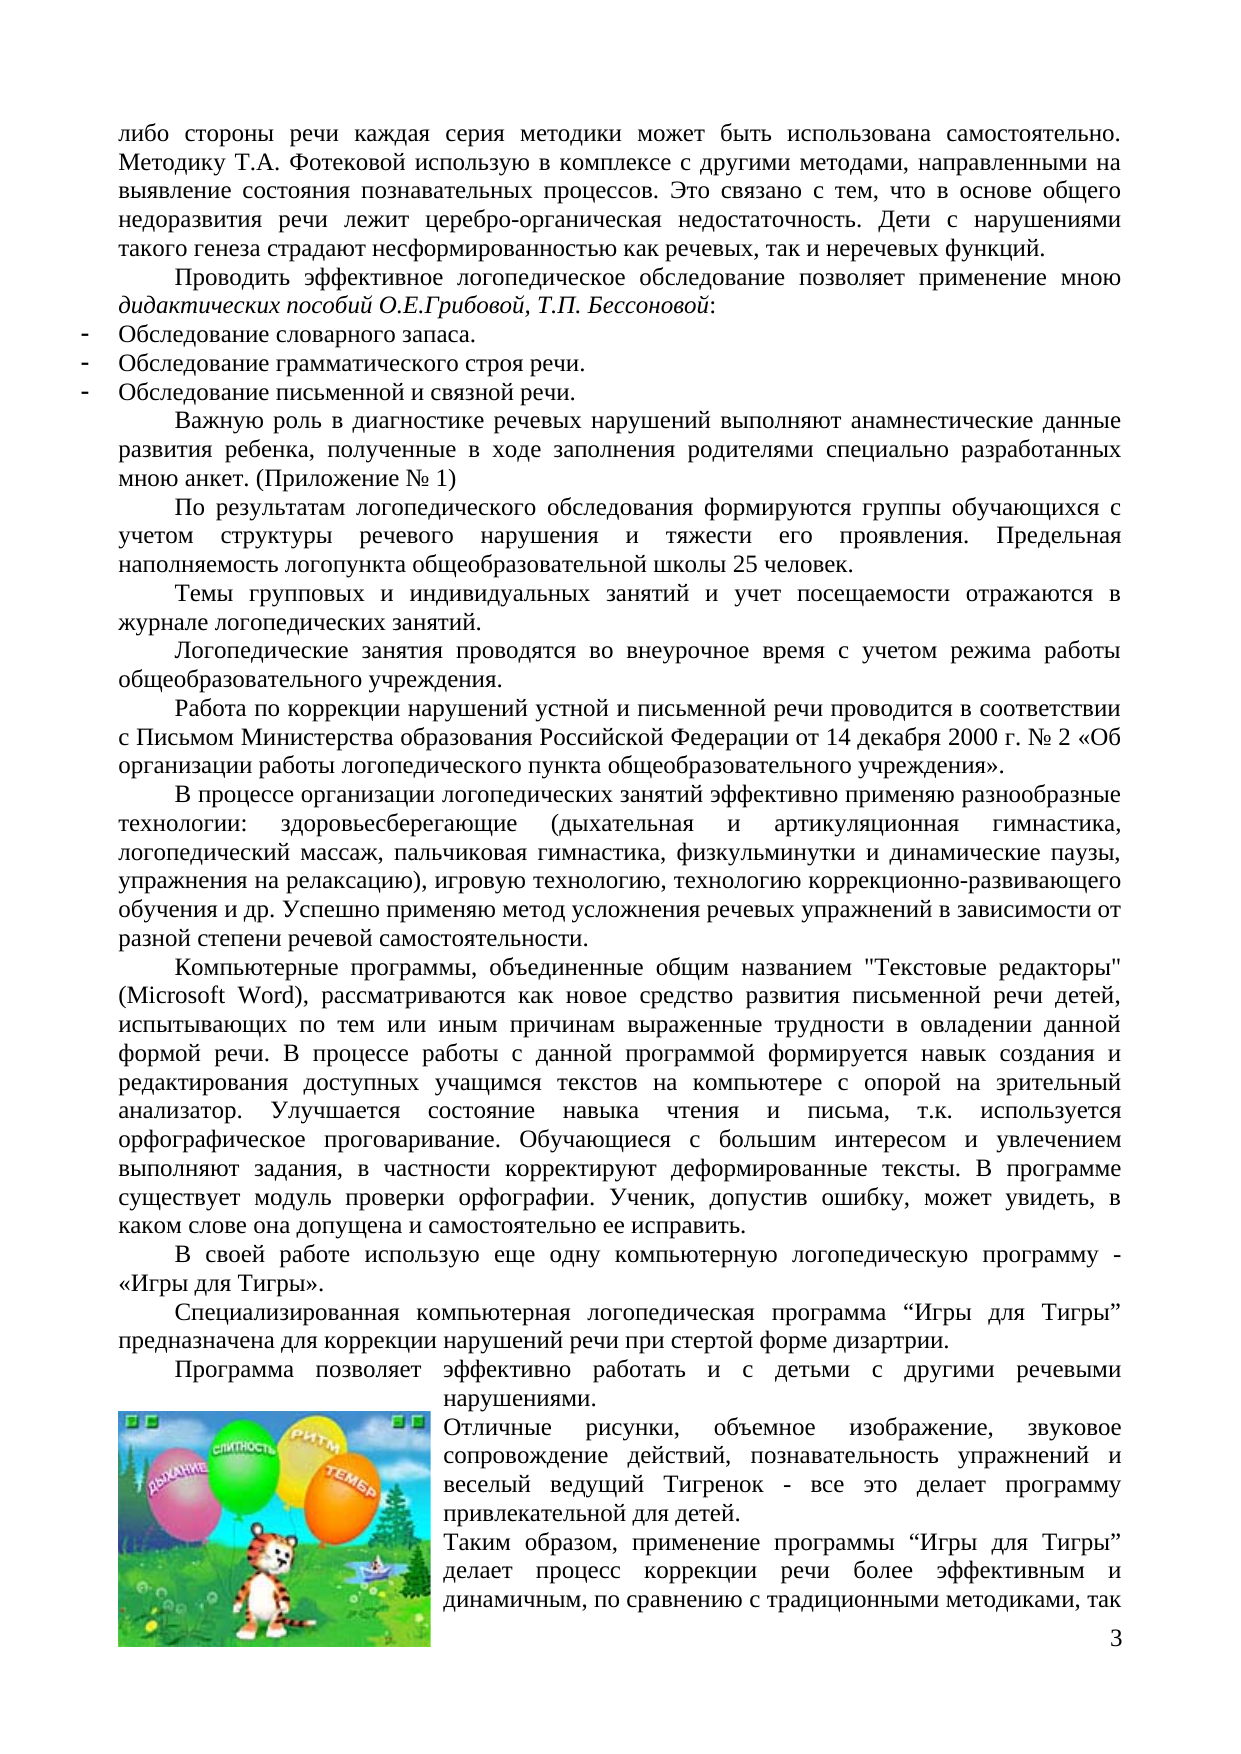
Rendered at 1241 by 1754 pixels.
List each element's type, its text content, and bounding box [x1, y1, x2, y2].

text Отличные рисунки, объемное изображение, звуковое сопровождение действий, познавательность упражнений и веселый ведущий Тигренок - все это делает программу привлекательной для детей. [431, 1412, 1122, 1527]
text Программа позволяет эффективно работать и с детьми с другими речевыми нарушениями. [118, 1354, 1122, 1412]
text Компьютерные программы, объединенные общим названием "Текстовые редакторы" (Microsoft Word), рассматриваются как новое средство развития письменной речи детей, испытывающих по тем или иным причинам выраженные трудности в овладении данной формой речи. В процессе работы с данной программой формируется навык создания и редактирования доступных учащимся текстов на компьютере с опорой на зрительный анализатор. Улучшается состояние навыка чтения и письма, т.к. используется орфографическое проговаривание. Обучающиеся с большим интересом и увлечением выполняют задания, в частности корректируют деформированные тексты. В программе существует модуль проверки орфографии. Ученик, допустив ошибку, может увидеть, в каком слове она допущена и самостоятельно ее исправить. [118, 952, 1122, 1239]
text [118, 118, 1122, 262]
list Обследование письменной и связной речи. [81, 377, 1122, 406]
text Работа по коррекции нарушений устной и письменной речи проводится в соответствии с Письмом Министерства образования Российской Федерации от 14 декабря . № 2 «Об организации работы логопедического пункта общеобразовательного учреждения». [118, 693, 1122, 779]
picture [118, 1411, 431, 1647]
list Обследование словарного запаса. [81, 319, 1122, 348]
list Обследование грамматического строя речи. [81, 348, 1122, 377]
text По результатам логопедического обследования формируются группы обучающихся с учетом структуры речевого нарушения и тяжести его проявления. Предельная наполняемость логопункта общеобразовательной школы 25 человек. [118, 492, 1122, 578]
text Темы групповых и индивидуальных занятий и учет посещаемости отражаются в журнале логопедических занятий. [118, 578, 1122, 636]
text Проводить эффективное логопедическое обследование позволяет применение мною дидактических пособий О.Е.Грибовой, Т.П. Бессоновой: [118, 262, 1122, 319]
text Специализированная компьютерная логопедическая программа “Игры для Тигры” предназначена для коррекции нарушений речи при стертой форме дизартрии. [118, 1297, 1122, 1354]
text Логопедические занятия проводятся во внеурочное время с учетом режима работы общеобразовательного учреждения. [118, 636, 1122, 693]
text В процессе организации логопедических занятий эффективно применяю разнообразные технологии: здоровьесберегающие (дыхательная и артикуляционная гимнастика, логопедический массаж, пальчиковая гимнастика, физкульминутки и динамические паузы, упражнения на релаксацию), игровую технологию, технологию коррекционно-развивающего обучения и др. Успешно применяю метод усложнения речевых упражнений в зависимости от разной степени речевой самостоятельности. [118, 779, 1122, 952]
text В своей работе использую еще одну компьютерную логопедическую программу - «Игры для Тигры». [118, 1239, 1122, 1297]
text Важную роль в диагностике речевых нарушений выполняют анамнестические данные развития ребенка, полученные в ходе заполнения родителями специально разработанных мною анкет. (Приложение № 1) [118, 406, 1122, 492]
